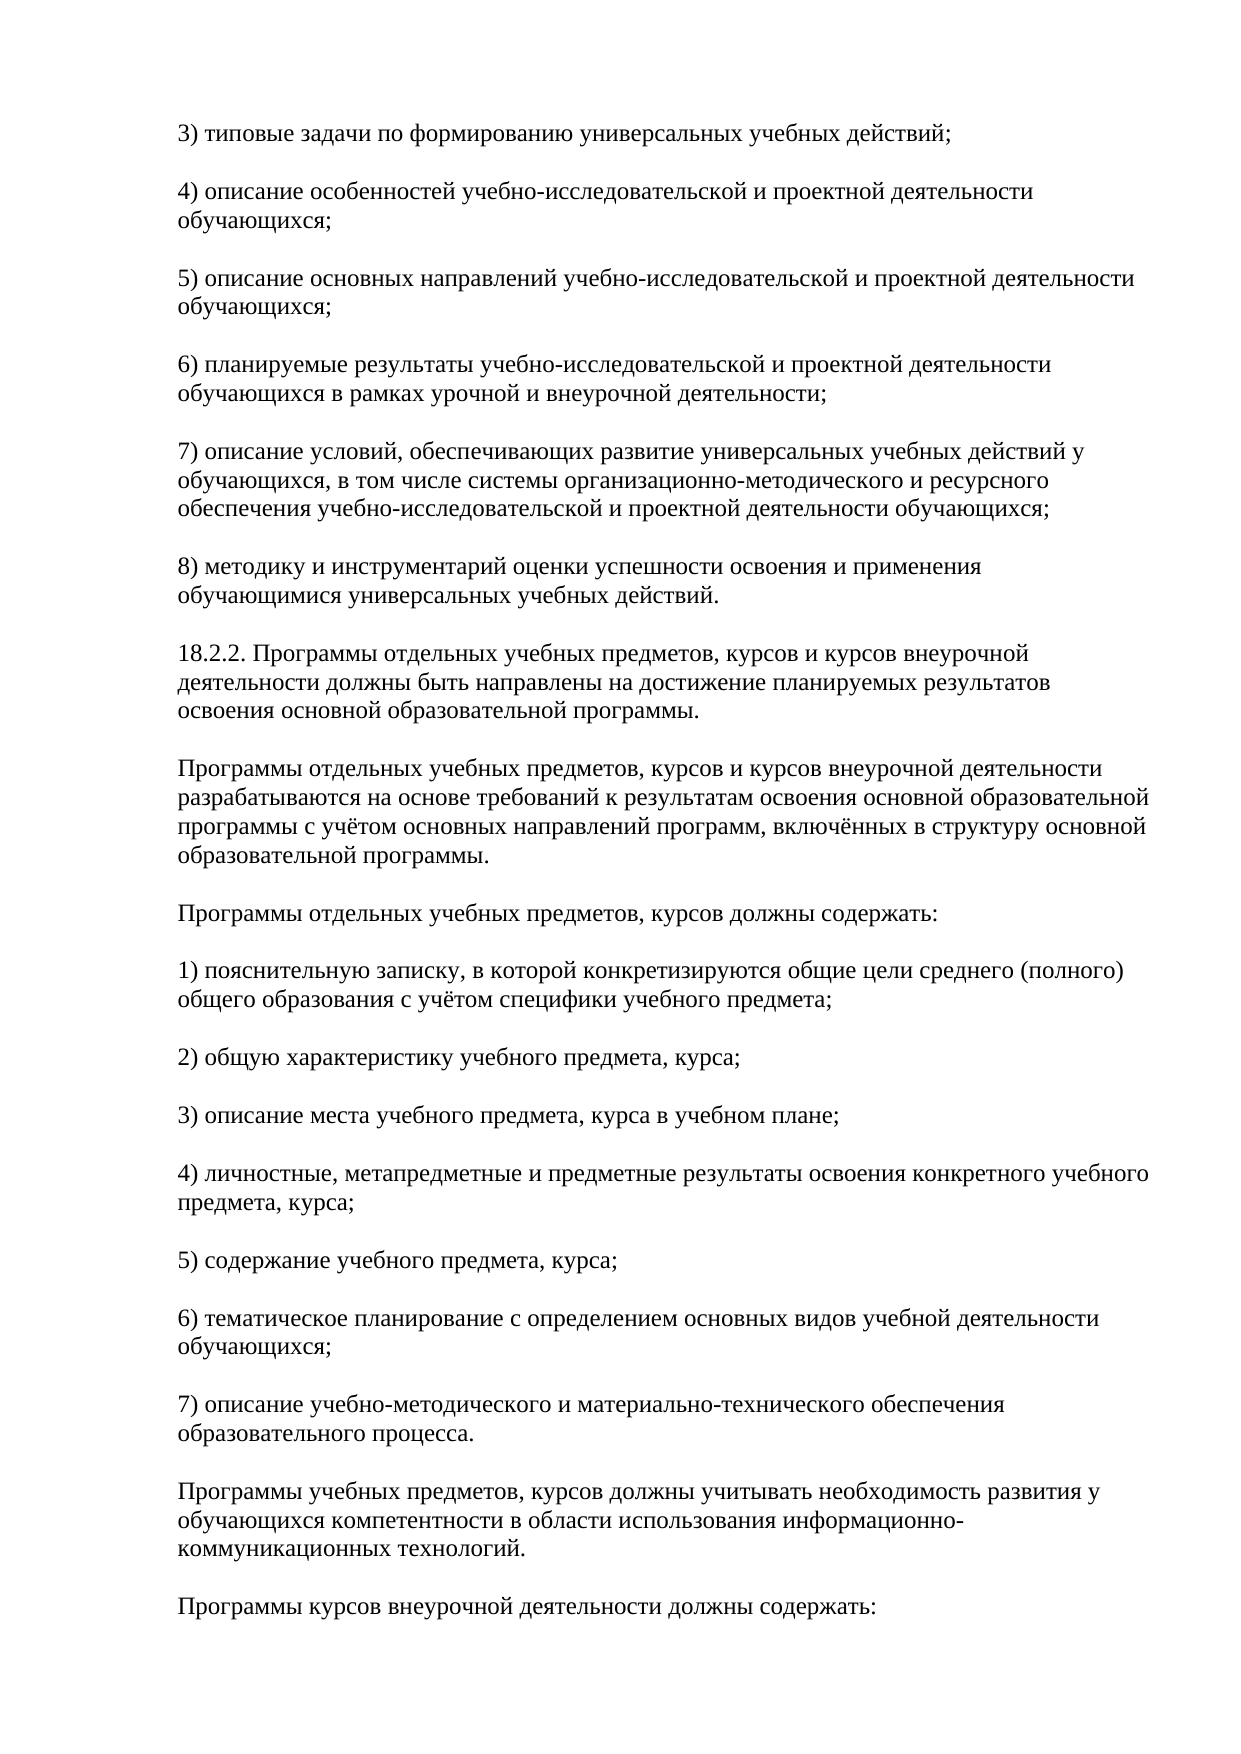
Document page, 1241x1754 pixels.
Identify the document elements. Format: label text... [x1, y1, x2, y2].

text Программы отдельных учебных предметов, курсов и курсов внеурочной деятельности разрабатываются на основе требований к результатам освоения основной образовательной программы с учётом основных направлений программ, включённых в структуру основной образовательной программы. [177, 753, 1152, 868]
text Программы учебных предметов, курсов должны учитывать необходимость развития у обучающихся компетентности в области использования информационно-коммуникационных технологий. [177, 1476, 1152, 1562]
text 5) описание основных направлений учебно-исследовательской и проектной деятельности обучающихся; [177, 263, 1152, 320]
text 6) тематическое планирование с определением основных видов учебной деятельности обучающихся; [177, 1303, 1152, 1360]
text 5) содержание учебного предмета, курса; [177, 1245, 1152, 1273]
text 1) пояснительную записку, в которой конкретизируются общие цели среднего (полного) общего образования с учётом специфики учебного предмета; [177, 956, 1152, 1013]
text Программы курсов внеурочной деятельности должны содержать: [177, 1591, 1152, 1620]
text 8) методику и инструментарий оценки успешности освоения и применения обучающимися универсальных учебных действий. [177, 551, 1152, 609]
text Программы отдельных учебных предметов, курсов должны содержать: [177, 898, 1152, 926]
text 3) описание места учебного предмета, курса в учебном плане; [177, 1100, 1152, 1129]
text 2) общую характеристику учебного предмета, курса; [177, 1042, 1152, 1071]
text 18.2.2. Программы отдельных учебных предметов, курсов и курсов внеурочной деятельности должны быть направлены на достижение планируемых результатов освоения основной образовательной программы. [177, 638, 1152, 724]
text 7) описание условий, обеспечивающих развитие универсальных учебных действий у обучающихся, в том числе системы организационно-методического и ресурсного обеспечения учебно-исследовательской и проектной деятельности обучающихся; [177, 436, 1152, 522]
text 3) типовые задачи по формированию универсальных учебных действий; [177, 118, 1152, 147]
text 6) планируемые результаты учебно-исследовательской и проектной деятельности обучающихся в рамках урочной и внеурочной деятельности; [177, 349, 1152, 407]
text 4) описание особенностей учебно-исследовательской и проектной деятельности обучающихся; [177, 176, 1152, 233]
text 4) личностные, метапредметные и предметные результаты освоения конкретного учебного предмета, курса; [177, 1158, 1152, 1216]
text 7) описание учебно-методического и материально-технического обеспечения образовательного процесса. [177, 1389, 1152, 1447]
